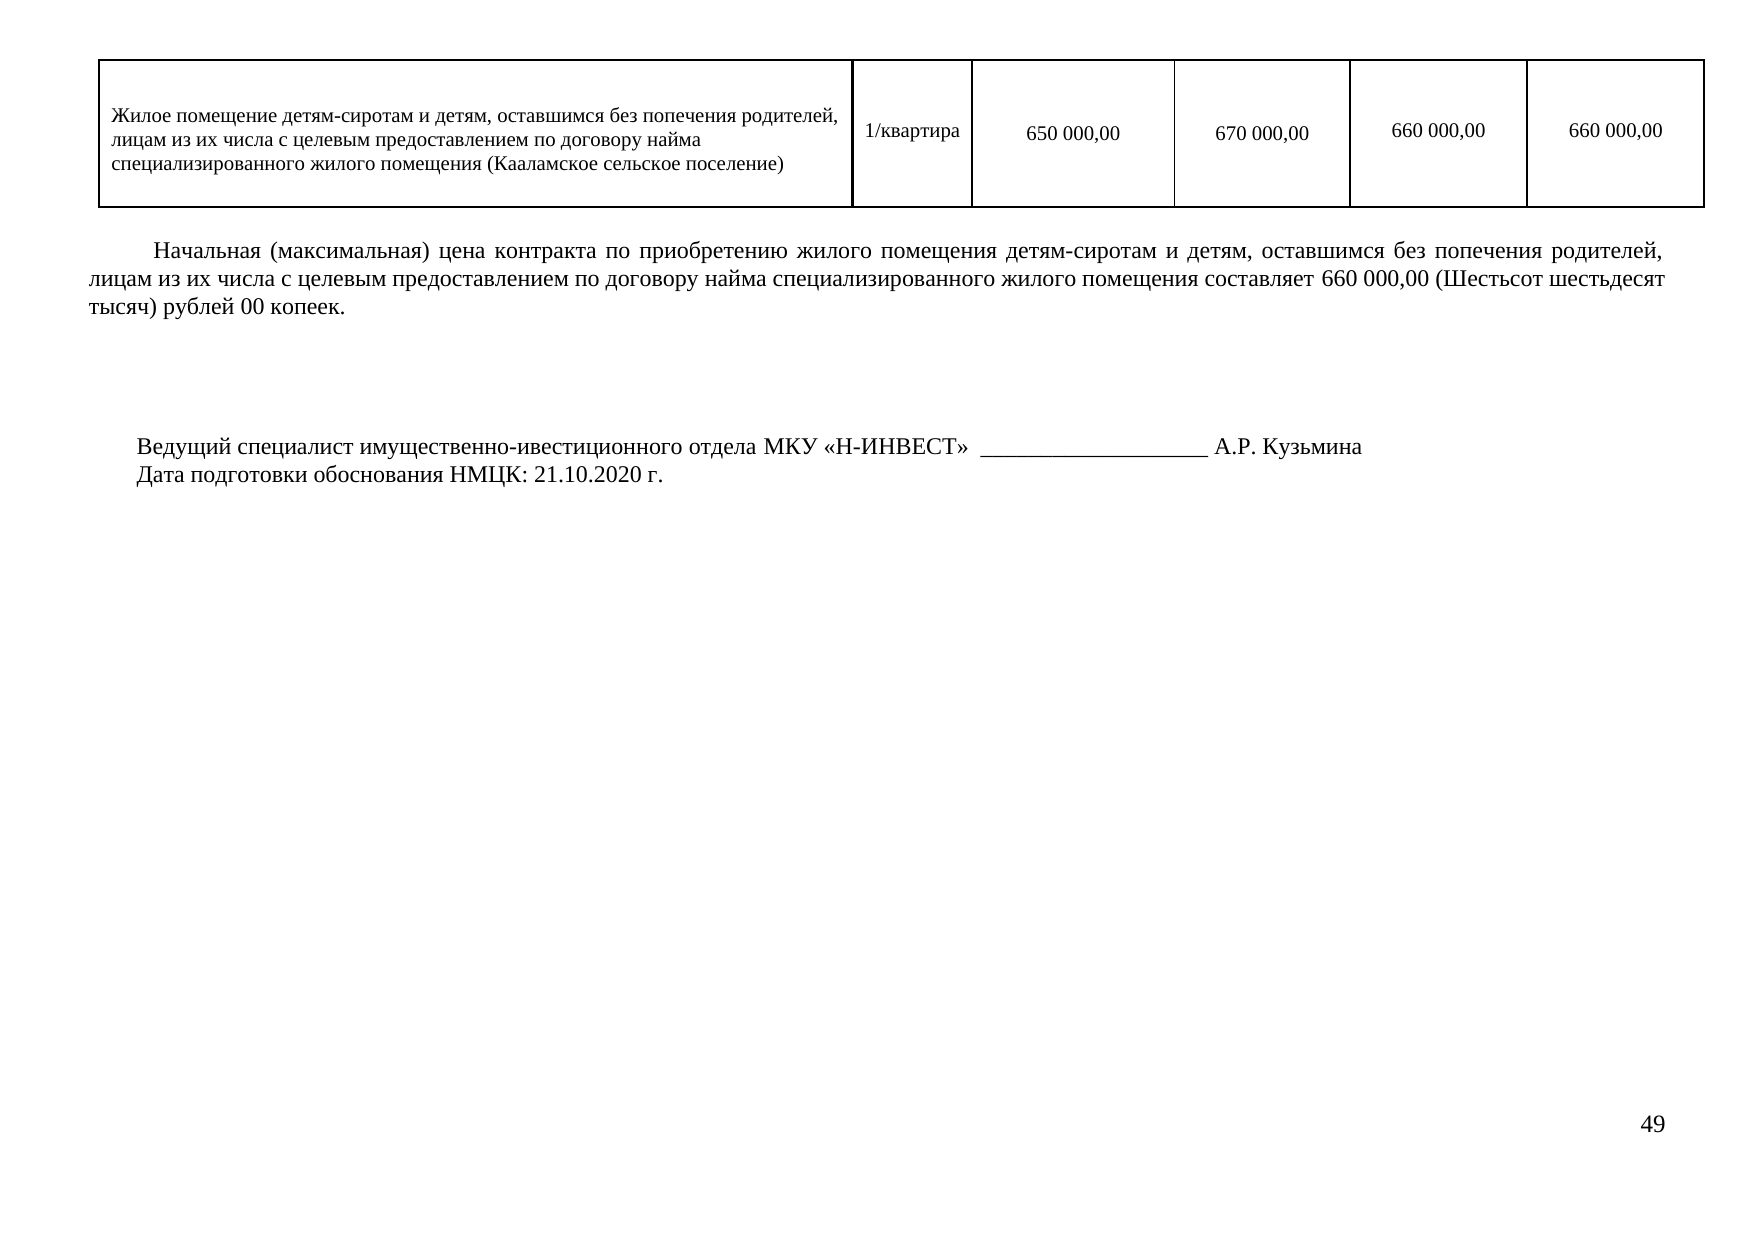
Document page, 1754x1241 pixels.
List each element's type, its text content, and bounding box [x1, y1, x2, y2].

text Начальная (максимальная) цена контракта по приобретению жилого помещения детям-сиротам и детям, оставшимся без попечения родителей, лицам из их числа с целевым предоставлением по договору найма специализированного жилого помещения составляет 660 000,00 (Шестьсот шестьдесят тысяч) рублей 00 копеек. [89, 236, 1665, 319]
text Ведущий специалист имущественно-ивестиционного отдела МКУ «Н-ИНВЕСТ» ___________________ А.Р. Кузьмина [89, 432, 1665, 459]
table_cell Жилое помещение детям-сиротам и детям, оставшимся без попечения родителей, лицам из их числа с целевым предоставлением по договору найма специализированного жилого помещения (Кааламское сельское поселение) [100, 61, 851, 206]
text Дата подготовки обоснования НМЦК: 21.10.2020 г. [89, 459, 1665, 487]
table_cell 650 000,00 [973, 61, 1174, 206]
table_cell 660 000,00 [1351, 61, 1526, 206]
table_cell 670 000,00 [1175, 61, 1349, 206]
table_cell 660 000,00 [1528, 61, 1703, 206]
table_cell 1/квартира [854, 61, 971, 206]
